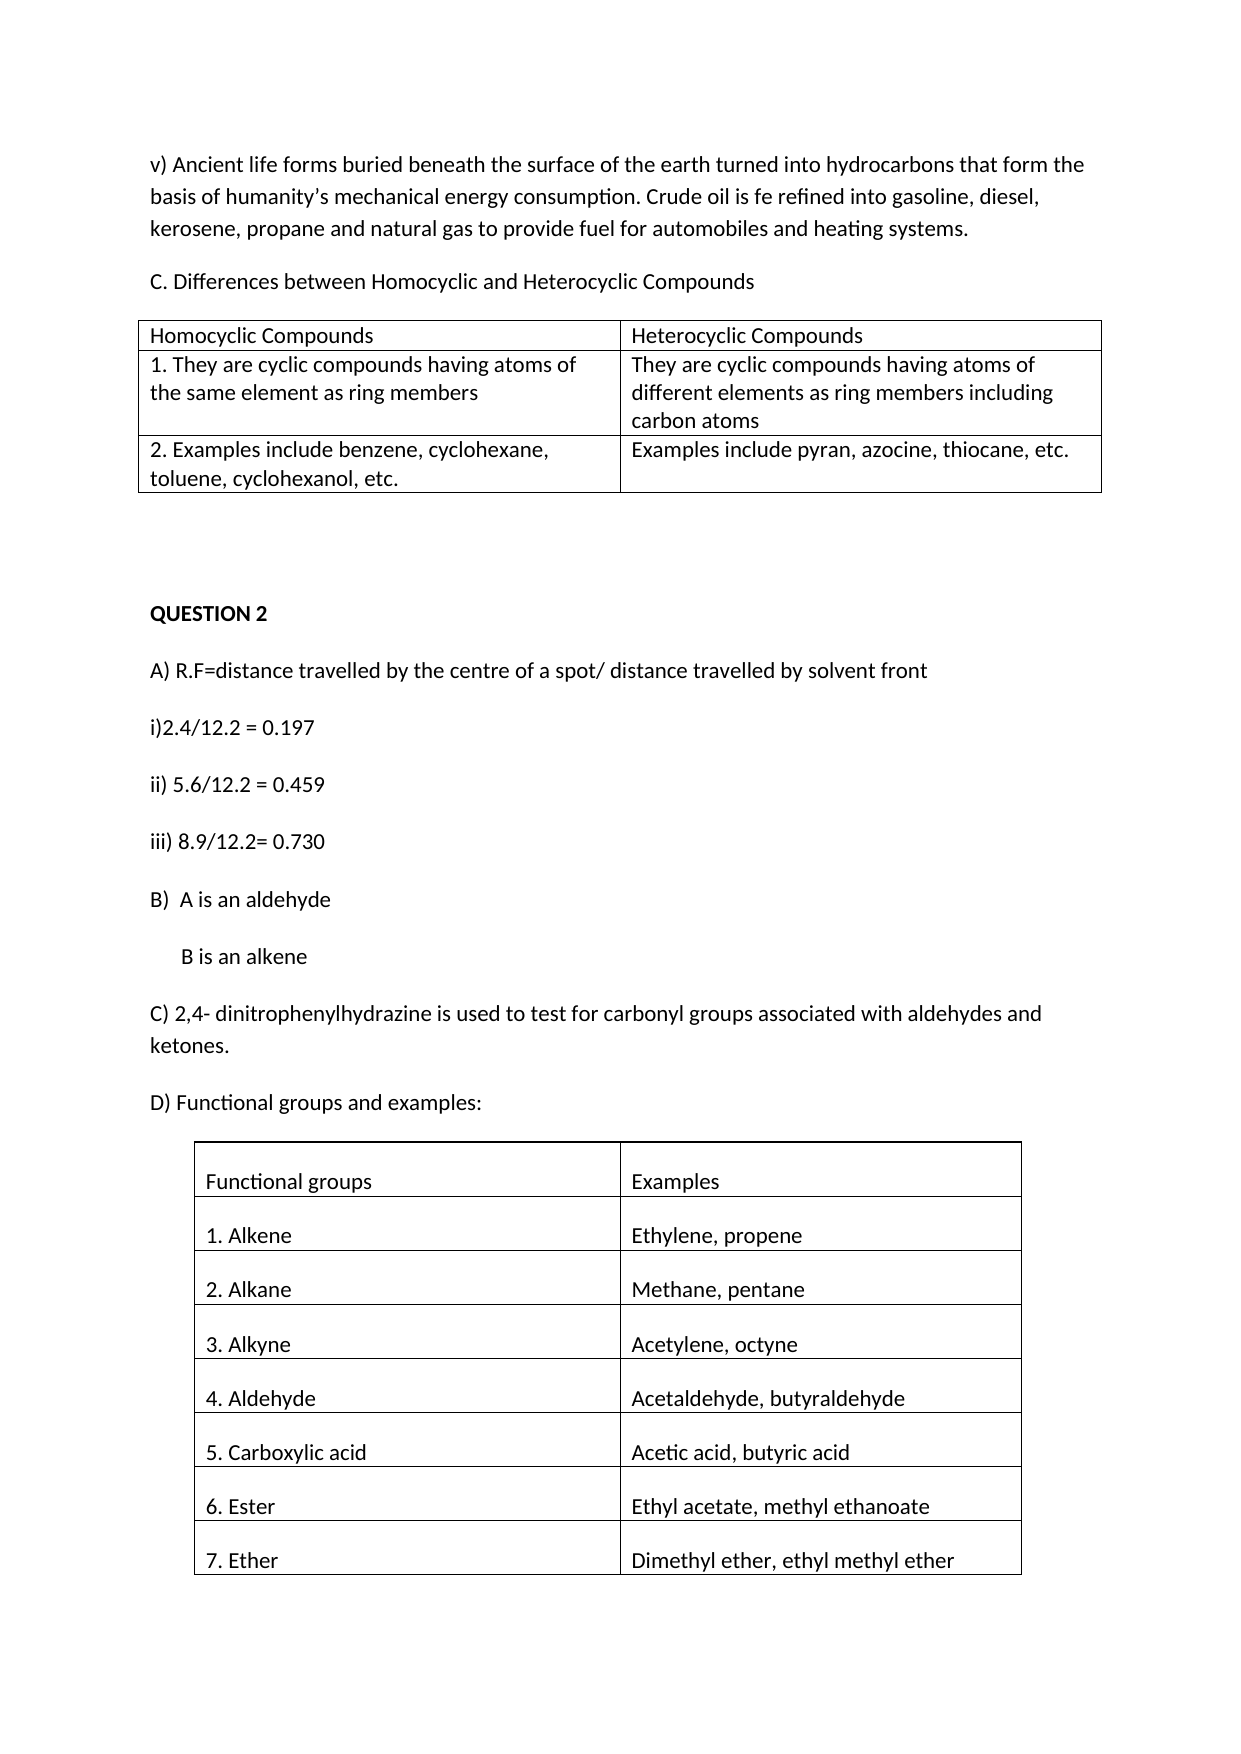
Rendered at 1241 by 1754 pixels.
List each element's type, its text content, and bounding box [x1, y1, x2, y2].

table_cell 1. They are cyclic compounds having atoms of the same element as ring members [139, 351, 620, 434]
table_header Functional groups [195, 1143, 620, 1196]
table_cell 2. Examples include benzene, cyclohexane, toluene, cyclohexanol, etc. [139, 436, 620, 492]
table_cell 5. Carboxylic acid [195, 1413, 620, 1466]
table_cell Dimethyl ether, ethyl methyl ether [621, 1521, 1021, 1574]
table_cell They are cyclic compounds having atoms of different elements as ring members including carbon atoms [621, 351, 1101, 434]
table_cell Acetaldehyde, butyraldehyde [621, 1359, 1021, 1412]
table_cell Acetylene, octyne [621, 1305, 1021, 1358]
table_cell 1. Alkene [195, 1197, 620, 1249]
text ii) 5.6/12.2 = 0.459 [150, 770, 1090, 798]
text B) A is an aldehyde [150, 885, 1090, 913]
table_cell Examples include pyran, azocine, thiocane, etc. [621, 436, 1101, 492]
text B is an alkene [150, 942, 1090, 970]
text v) Ancient life forms buried beneath the surface of the earth turned into hydrocarbons that form the basis of humanity’s mechanical energy consumption. Crude oil is fe refined into gasoline, diesel, kerosene, propane and natural gas to provide fuel for automobiles and heating systems. [150, 150, 1090, 242]
table_cell Methane, pentane [621, 1251, 1021, 1304]
text D) Functional groups and examples: [150, 1088, 1090, 1116]
text i)2.4/12.2 = 0.197 [150, 713, 1090, 741]
table_header Homocyclic Compounds [139, 321, 620, 349]
table_cell Ethylene, propene [621, 1197, 1021, 1249]
text QUESTION 2 [150, 599, 1090, 627]
table_cell 4. Aldehyde [195, 1359, 620, 1412]
table_cell Ethyl acetate, methyl ethanoate [621, 1467, 1021, 1520]
table_cell 6. Ester [195, 1467, 620, 1520]
text A) R.F=distance travelled by the centre of a spot/ distance travelled by solvent front [150, 656, 1090, 684]
table_cell 3. Alkyne [195, 1305, 620, 1358]
text iii) 8.9/12.2= 0.730 [150, 827, 1090, 856]
table_cell Acetic acid, butyric acid [621, 1413, 1021, 1466]
table_cell 2. Alkane [195, 1251, 620, 1304]
text C. Differences between Homocyclic and Heterocyclic Compounds [150, 267, 1090, 295]
table_cell 7. Ether [195, 1521, 620, 1574]
table_header Heterocyclic Compounds [621, 321, 1101, 349]
text C) 2,4- dinitrophenylhydrazine is used to test for carbonyl groups associated with aldehydes and ketones. [150, 999, 1090, 1059]
table_header Examples [621, 1143, 1021, 1196]
